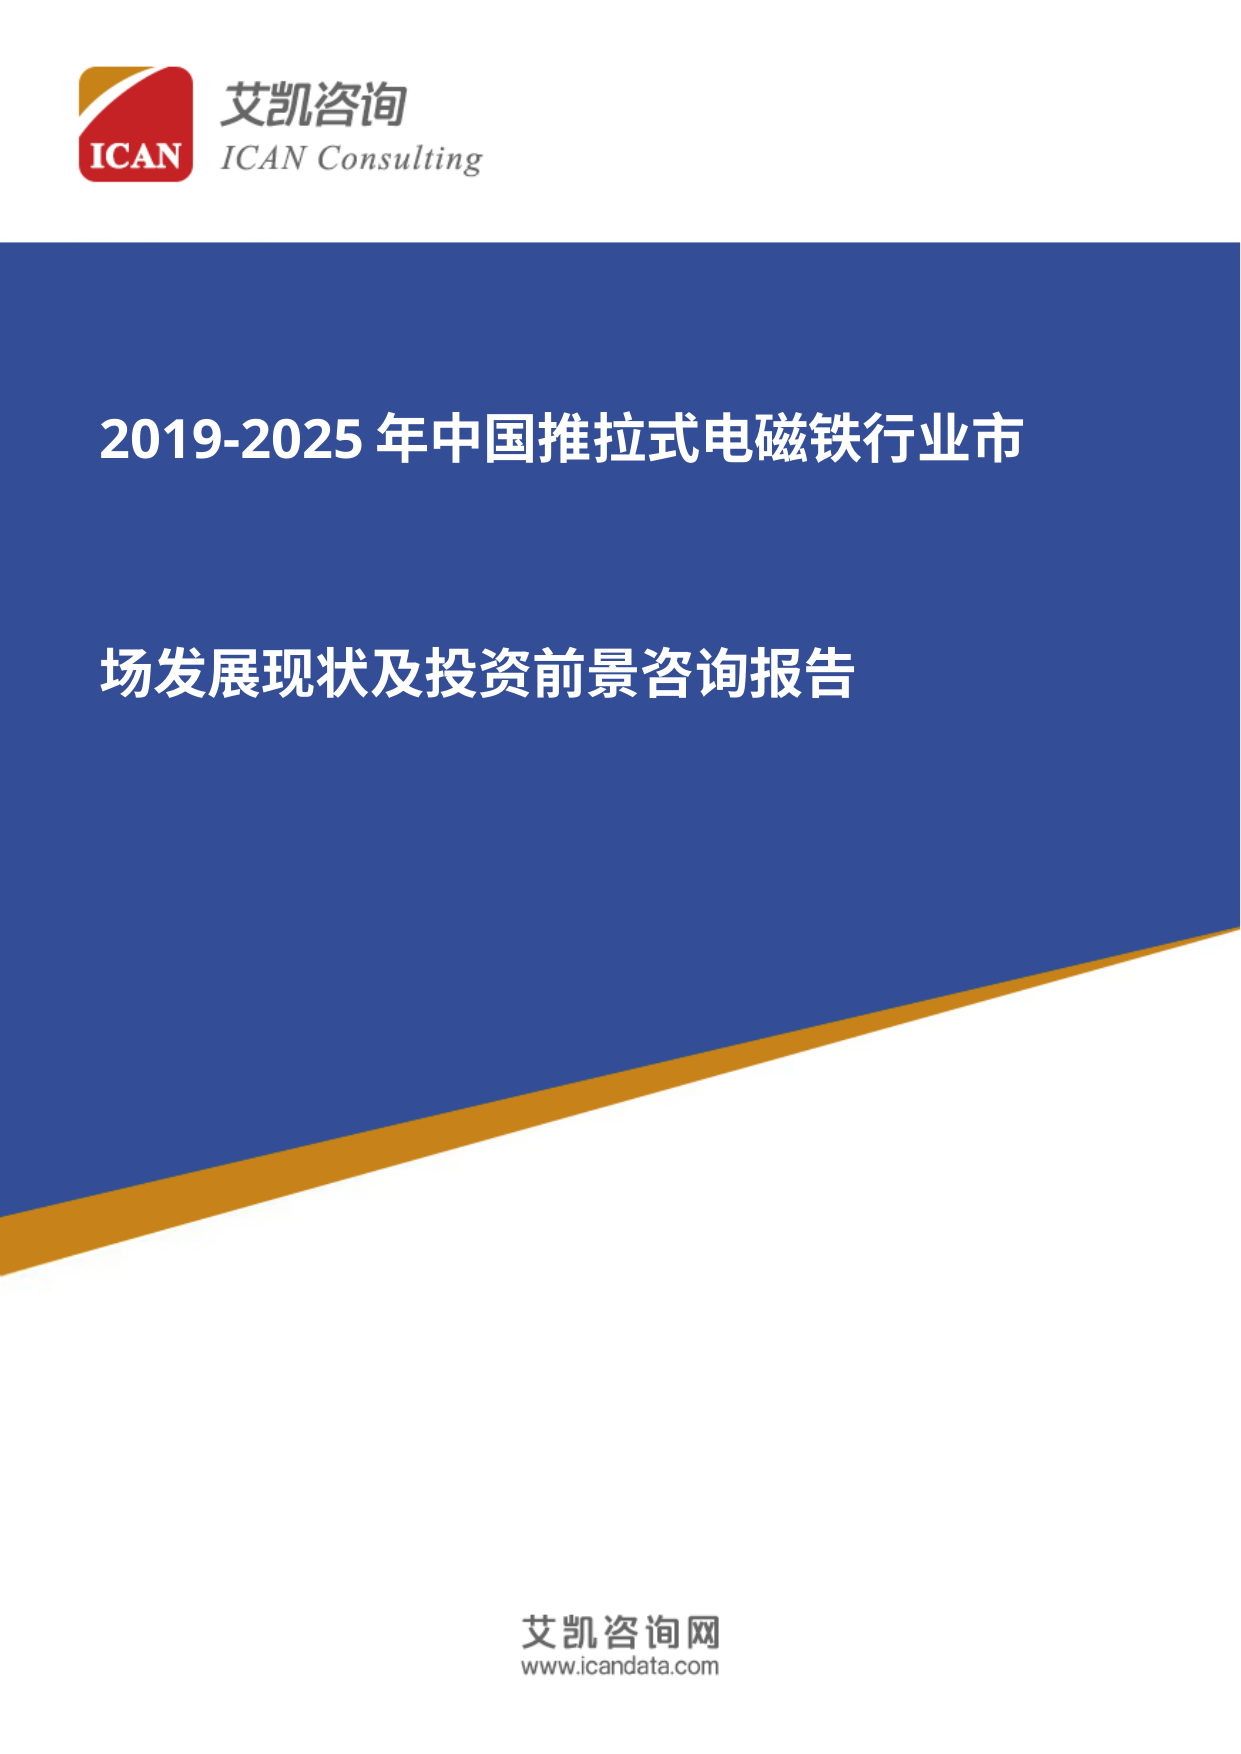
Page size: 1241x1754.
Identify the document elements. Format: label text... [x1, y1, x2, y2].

picture [0, 5, 1241, 1754]
subtitle 2019-2025年中国推拉式电磁铁行业市场发展现状及投资前景咨询报告 [99, 386, 1053, 718]
